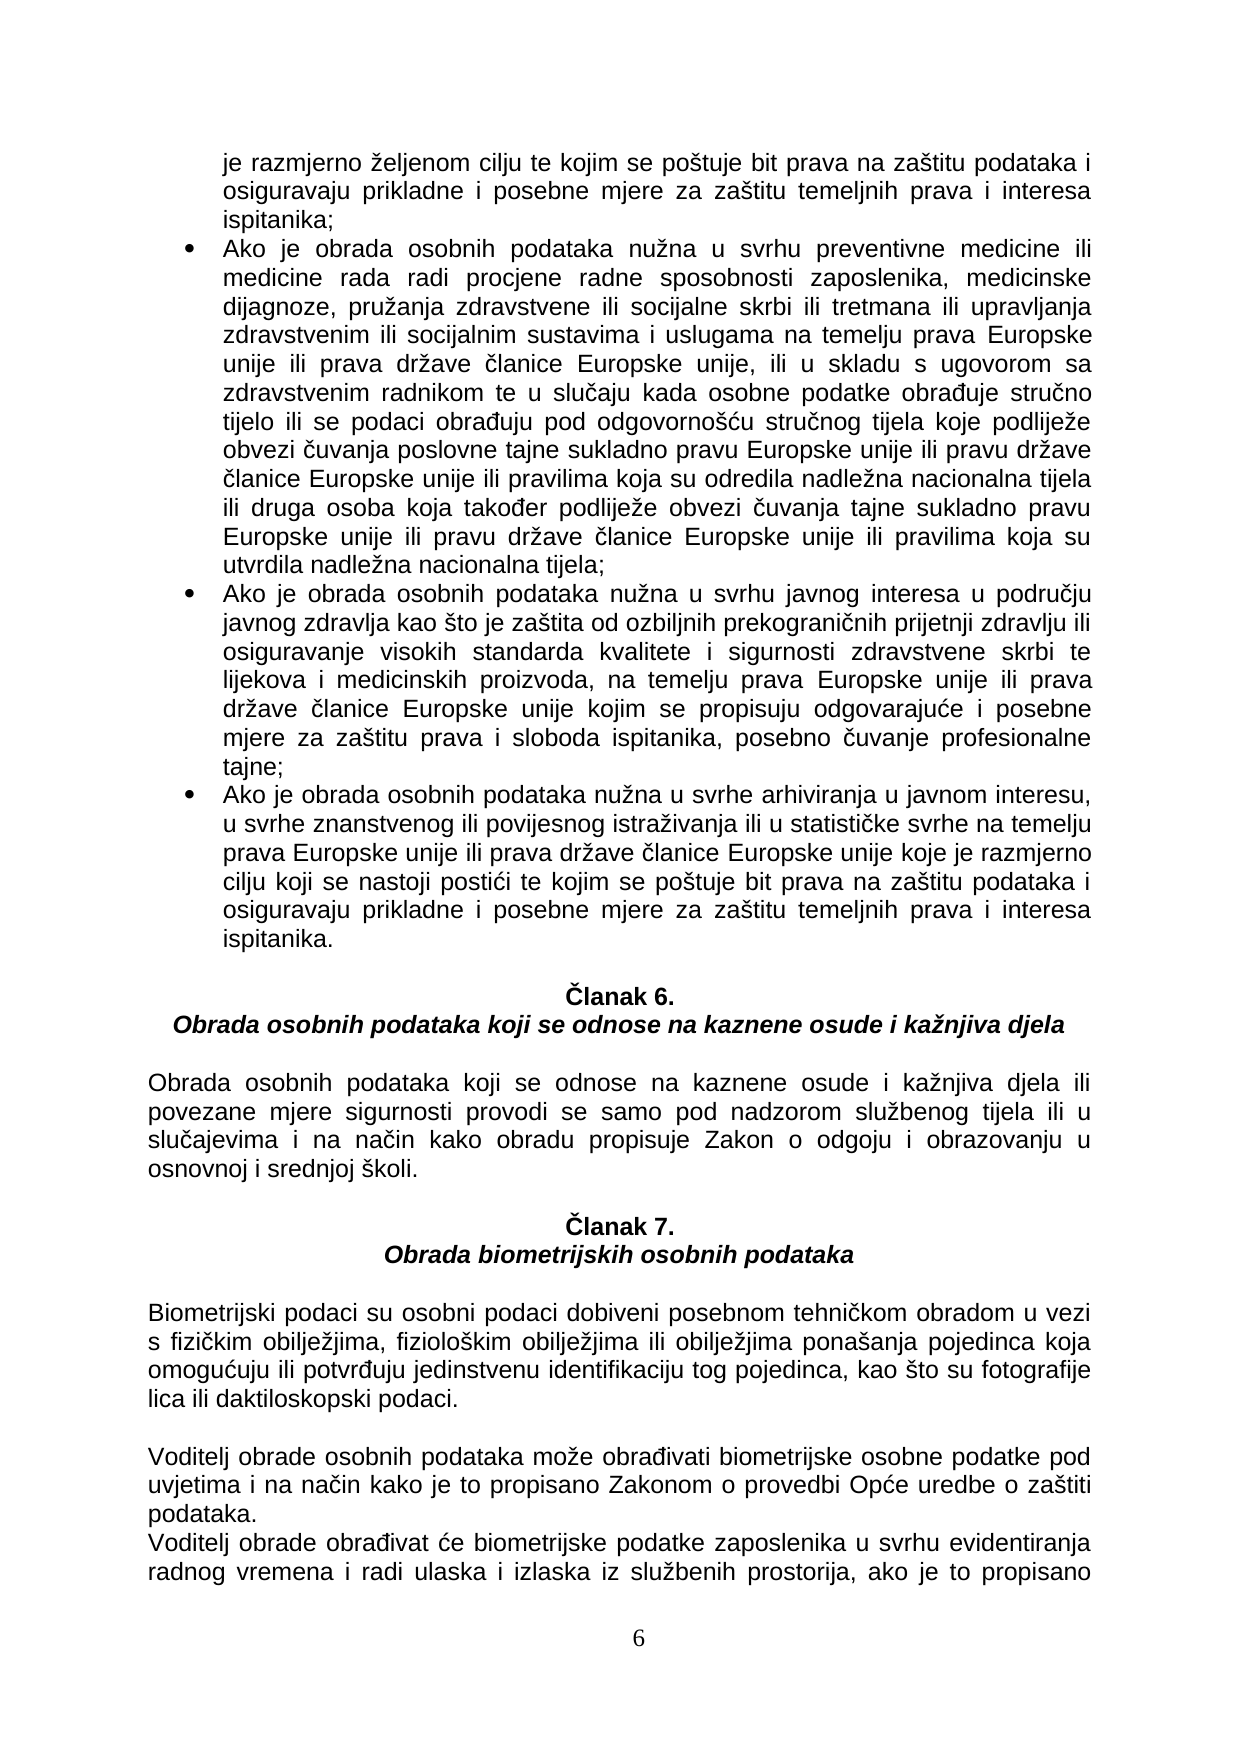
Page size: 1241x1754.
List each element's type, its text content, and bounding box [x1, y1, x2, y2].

text Biometrijski podaci su osobni podaci dobiveni posebnom tehničkom obradom u vezi s fizičkim obilježjima, fiziološkim obilježjima ili obilježjima ponašanja pojedinca koja omogućuju ili potvrđuju jedinstvenu identifikaciju tog pojedinca, kao što su fotografije lica ili daktiloskopski podaci. [148, 1298, 1093, 1413]
text Članak 7. [148, 1212, 1093, 1240]
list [185, 148, 1093, 234]
text Voditelj obrade osobnih podataka može obrađivati biometrijske osobne podatke pod uvjetima i na način kako je to propisano Zakonom o provedbi Opće uredbe o zaštiti podataka. [148, 1442, 1093, 1528]
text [148, 1528, 1093, 1585]
list Ako je obrada osobnih podataka nužna u svrhe arhiviranja u javnom interesu, u svrhe znanstvenog ili povijesnog istraživanja ili u statističke svrhe na temelju prava Europske unije ili prava države članice Europske unije koje je razmjerno cilju koji se nastoji postići te kojim se poštuje bit prava na zaštitu podataka i osiguravaju prikladne i posebne mjere za zaštitu temeljnih prava i interesa ispitanika. [185, 780, 1093, 953]
list Ako je obrada osobnih podataka nužna u svrhu preventivne medicine ili medicine rada radi procjene radne sposobnosti zaposlenika, medicinske dijagnoze, pružanja zdravstvene ili socijalne skrbi ili tretmana ili upravljanja zdravstvenim ili socijalnim sustavima i uslugama na temelju prava Europske unije ili prava države članice Europske unije, ili u skladu s ugovorom sa zdravstvenim radnikom te u slučaju kada osobne podatke obrađuje stručno tijelo ili se podaci obrađuju pod odgovornošću stručnog tijela koje podliježe obvezi čuvanja poslovne tajne sukladno pravu Europske unije ili pravu države članice Europske unije ili pravilima koja su odredila nadležna nacionalna tijela ili druga osoba koja također podliježe obvezi čuvanja tajne sukladno pravu Europske unije ili pravu države članice Europske unije ili pravilima koja su utvrdila nadležna nacionalna tijela; [185, 234, 1093, 579]
text Obrada biometrijskih osobnih podataka [148, 1240, 1093, 1269]
list Ako je obrada osobnih podataka nužna u svrhu javnog interesa u području javnog zdravlja kao što je zaštita od ozbiljnih prekograničnih prijetnji zdravlju ili osiguravanje visokih standarda kvalitete i sigurnosti zdravstvene skrbi te lijekova i medicinskih proizvoda, na temelju prava Europske unije ili prava države članice Europske unije kojim se propisuju odgovarajuće i posebne mjere za zaštitu prava i sloboda ispitanika, posebno čuvanje profesionalne tajne; [185, 579, 1093, 780]
text Obrada osobnih podataka koji se odnose na kaznene osude i kažnjiva djela ili povezane mjere sigurnosti provodi se samo pod nadzorom službenog tijela ili u slučajevima i na način kako obradu propisuje Zakon o odgoju i obrazovanju u osnovnoj i srednjoj školi. [148, 1068, 1093, 1183]
text Obrada osobnih podataka koji se odnose na kaznene osude i kažnjiva djela [148, 1010, 1093, 1039]
text Članak 6. [148, 982, 1093, 1010]
